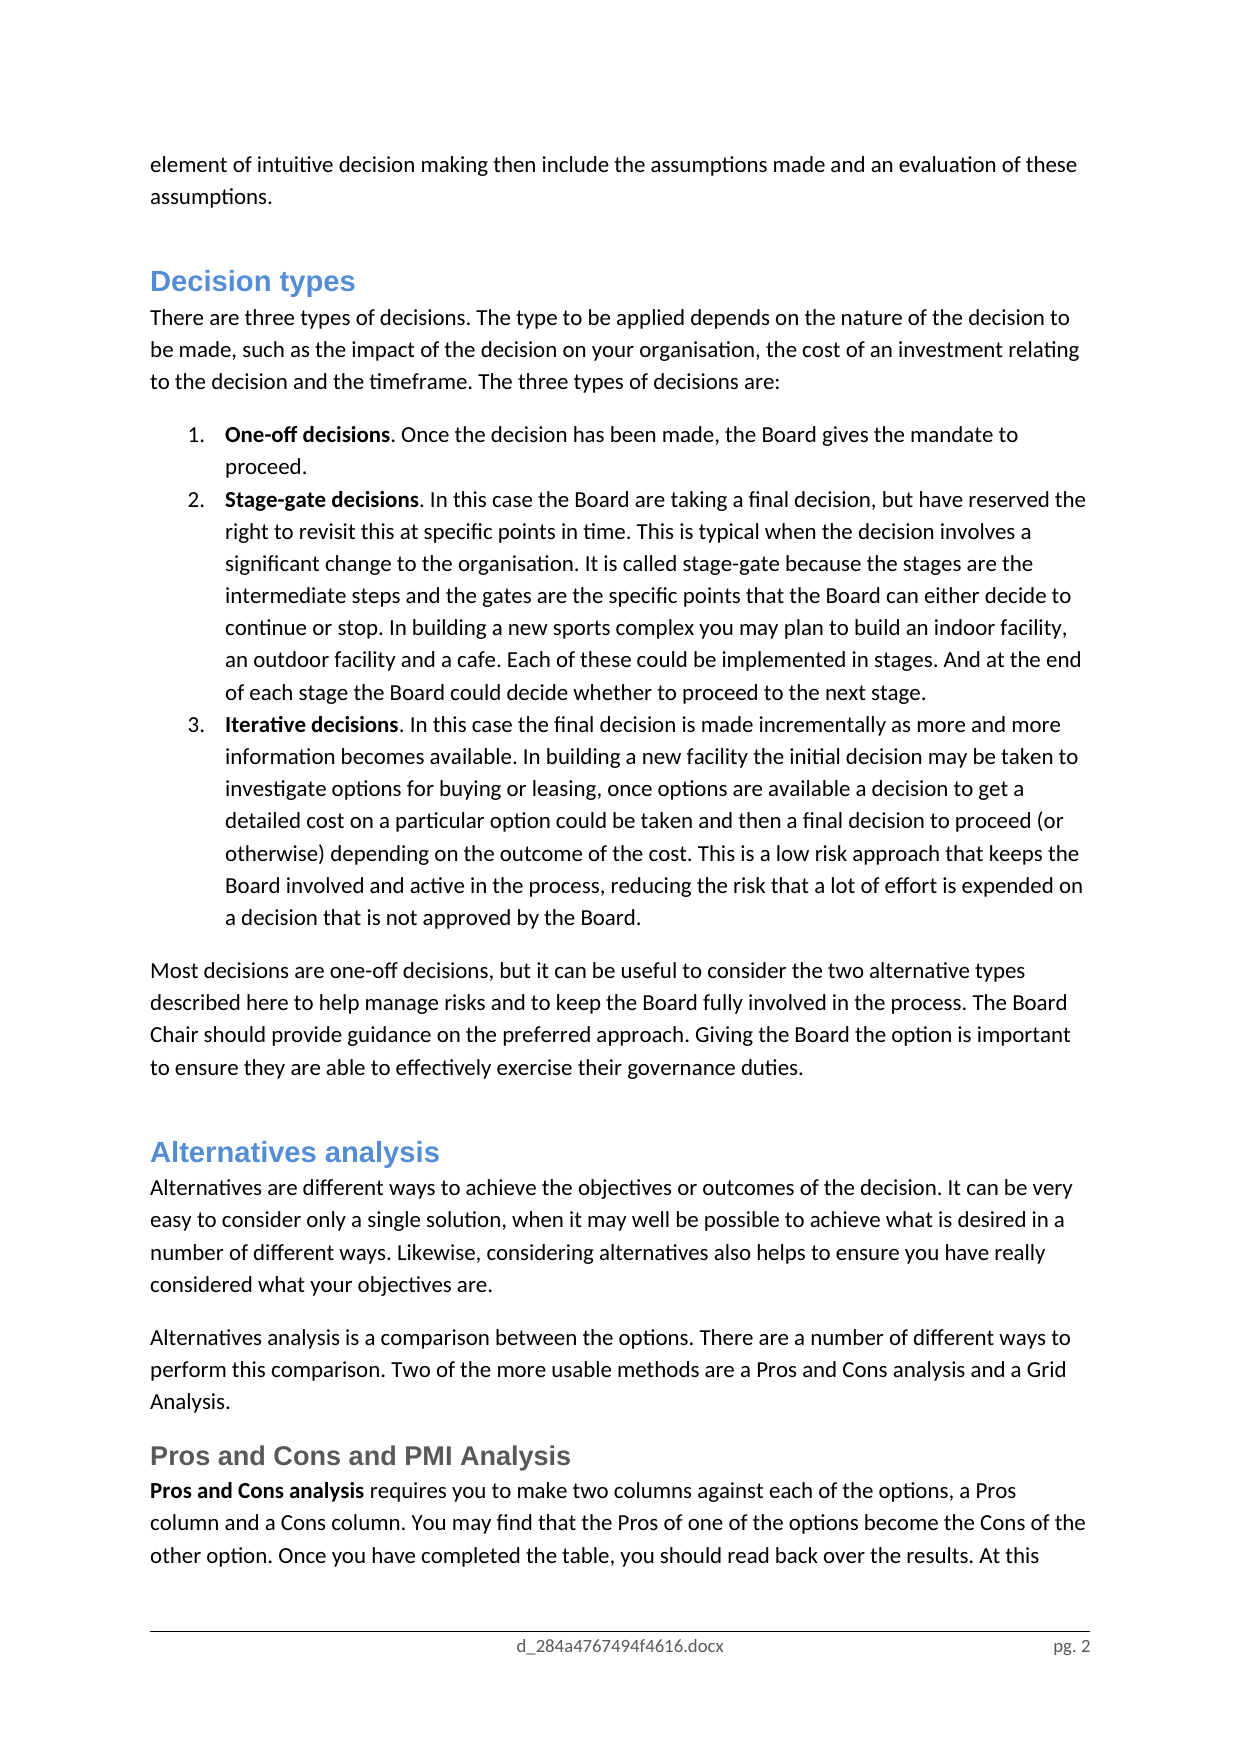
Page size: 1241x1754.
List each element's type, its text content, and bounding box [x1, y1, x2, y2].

text Most decisions are one-off decisions, but it can be useful to consider the two alternative types described here to help manage risks and to keep the Board fully involved in the process. The Board Chair should provide guidance on the preferred approach. Giving the Board the option is important to ensure they are able to effectively exercise their governance duties. [150, 956, 1090, 1081]
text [150, 1476, 1090, 1569]
text Alternatives are different ways to achieve the objectives or outcomes of the decision. It can be very easy to consider only a single solution, when it may well be possible to achieve what is desired in a number of different ways. Likewise, considering alternatives also helps to ensure you have really considered what your objectives are. [150, 1173, 1090, 1298]
list One-off decisions. Once the decision has been made, the Board gives the mandate to proceed. [187, 420, 1090, 481]
text There are three types of decisions. The type to be applied depends on the nature of the decision to be made, such as the impact of the decision on your organisation, the cost of an investment relating to the decision and the timeframe. The three types of decisions are: [150, 303, 1090, 395]
list Stage-gate decisions. In this case the Board are taking a final decision, but have reserved the right to revisit this at specific points in time. This is typical when the decision involves a significant change to the organisation. It is called stage-gate because the stages are the intermediate steps and the gates are the specific points that the Board can either decide to continue or stop. In building a new sports complex you may plan to build an indoor facility, an outdoor facility and a cafe. Each of these could be implemented in stages. And at the end of each stage the Board could decide whether to proceed to the next stage. [187, 485, 1090, 706]
text Alternatives analysis is a comparison between the options. There are a number of different ways to perform this comparison. Two of the more usable methods are a Pros and Cons analysis and a Grid Analysis. [150, 1323, 1090, 1415]
subtitle Decision types [150, 264, 1090, 298]
subtitle Pros and Cons and PMI Analysis [150, 1440, 1090, 1472]
list Iterative decisions. In this case the final decision is made incrementally as more and more information becomes available. In building a new facility the initial decision may be taken to investigate options for buying or leasing, once options are available a decision to get a detailed cost on a particular option could be taken and then a final decision to proceed (or otherwise) depending on the outcome of the cost. This is a low risk approach that keeps the Board involved and active in the process, reducing the risk that a lot of effort is expended on a decision that is not approved by the Board. [187, 710, 1090, 931]
subtitle Alternatives analysis [150, 1135, 1090, 1168]
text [150, 150, 1090, 210]
